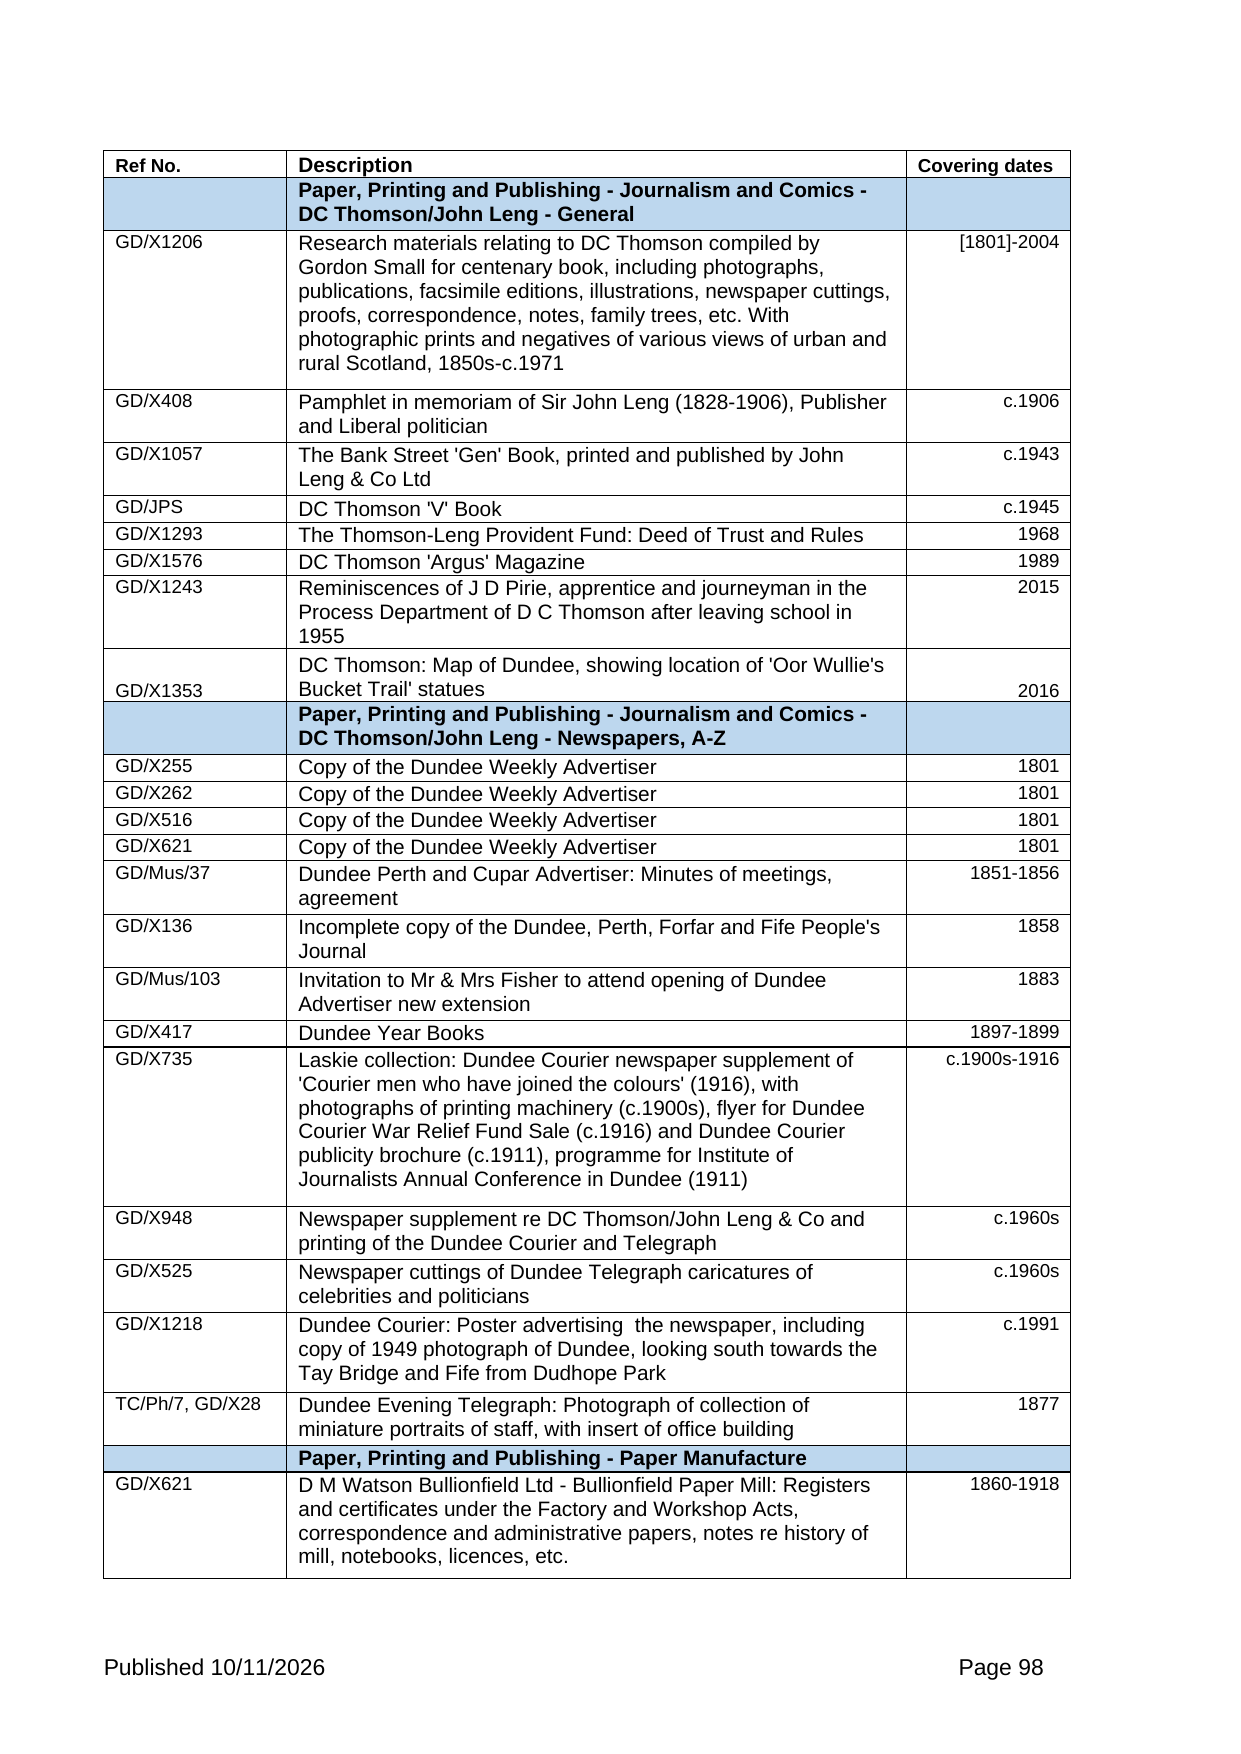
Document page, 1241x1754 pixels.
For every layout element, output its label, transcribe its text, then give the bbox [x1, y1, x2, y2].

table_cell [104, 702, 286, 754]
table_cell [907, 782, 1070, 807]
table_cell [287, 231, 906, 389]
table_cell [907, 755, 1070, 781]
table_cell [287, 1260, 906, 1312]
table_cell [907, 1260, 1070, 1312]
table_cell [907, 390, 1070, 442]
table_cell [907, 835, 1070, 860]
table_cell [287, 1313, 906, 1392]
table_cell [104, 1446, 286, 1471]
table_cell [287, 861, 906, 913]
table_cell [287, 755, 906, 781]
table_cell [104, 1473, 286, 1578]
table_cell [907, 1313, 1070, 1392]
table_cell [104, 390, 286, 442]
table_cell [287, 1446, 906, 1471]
table_header Ref No. [104, 151, 286, 177]
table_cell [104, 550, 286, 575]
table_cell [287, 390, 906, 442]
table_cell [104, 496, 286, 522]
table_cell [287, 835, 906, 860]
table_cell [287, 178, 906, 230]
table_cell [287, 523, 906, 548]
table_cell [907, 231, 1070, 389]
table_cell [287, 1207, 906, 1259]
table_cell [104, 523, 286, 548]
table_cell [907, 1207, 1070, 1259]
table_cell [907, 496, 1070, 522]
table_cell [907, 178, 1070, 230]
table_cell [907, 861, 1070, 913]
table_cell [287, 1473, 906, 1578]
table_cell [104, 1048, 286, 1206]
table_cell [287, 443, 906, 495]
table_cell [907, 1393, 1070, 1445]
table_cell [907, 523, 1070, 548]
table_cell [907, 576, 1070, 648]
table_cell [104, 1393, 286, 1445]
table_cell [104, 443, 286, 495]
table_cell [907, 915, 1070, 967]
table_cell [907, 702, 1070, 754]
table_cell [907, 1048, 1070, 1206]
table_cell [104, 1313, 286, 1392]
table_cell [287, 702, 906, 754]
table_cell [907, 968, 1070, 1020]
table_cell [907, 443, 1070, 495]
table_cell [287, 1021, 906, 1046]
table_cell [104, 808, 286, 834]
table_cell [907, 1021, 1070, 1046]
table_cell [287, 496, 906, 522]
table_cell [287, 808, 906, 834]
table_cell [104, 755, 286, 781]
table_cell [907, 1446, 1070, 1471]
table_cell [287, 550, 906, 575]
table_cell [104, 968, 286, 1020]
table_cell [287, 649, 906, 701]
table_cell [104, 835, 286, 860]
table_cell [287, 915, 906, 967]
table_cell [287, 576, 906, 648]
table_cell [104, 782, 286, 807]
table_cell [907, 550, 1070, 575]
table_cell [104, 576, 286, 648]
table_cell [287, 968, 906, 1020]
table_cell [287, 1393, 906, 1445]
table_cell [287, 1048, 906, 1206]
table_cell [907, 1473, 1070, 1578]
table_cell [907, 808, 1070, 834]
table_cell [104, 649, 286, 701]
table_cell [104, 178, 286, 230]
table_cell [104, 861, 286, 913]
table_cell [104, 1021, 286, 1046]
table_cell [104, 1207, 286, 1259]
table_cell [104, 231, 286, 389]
table_header Covering dates [907, 151, 1070, 177]
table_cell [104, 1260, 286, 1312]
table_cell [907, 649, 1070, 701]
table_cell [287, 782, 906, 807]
table_header Description [287, 151, 906, 177]
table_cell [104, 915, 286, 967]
